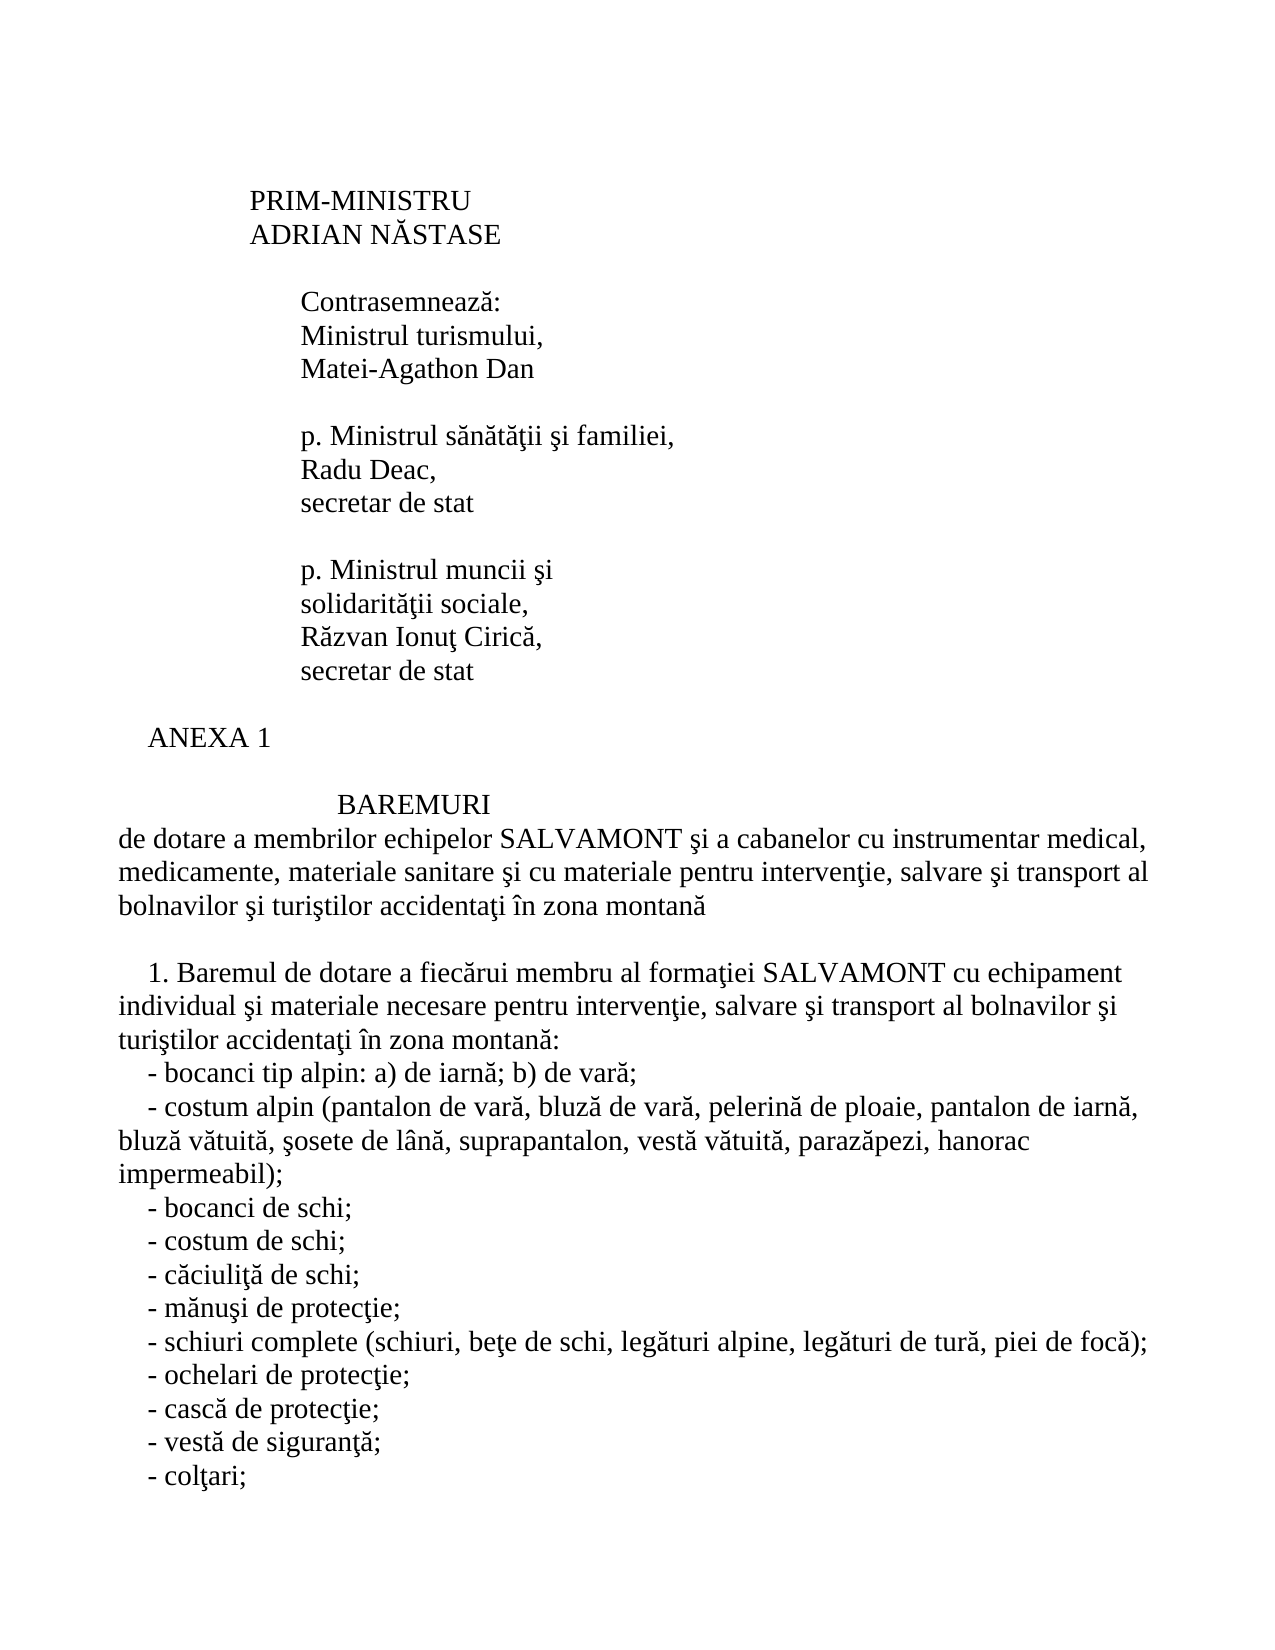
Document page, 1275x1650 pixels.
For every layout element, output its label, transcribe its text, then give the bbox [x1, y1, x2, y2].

text p. Ministrul muncii şi [118, 552, 1157, 586]
text Radu Deac, [118, 452, 1157, 485]
text secretar de stat [118, 485, 1157, 519]
text PRIM-MINISTRU [118, 183, 1157, 217]
text - schiuri complete (schiuri, beţe de schi, legături alpine, legături de tură, piei de focă); [118, 1324, 1157, 1357]
text - costum de schi; [118, 1223, 1157, 1257]
text solidarităţii sociale, [118, 586, 1157, 619]
text BAREMURI [118, 787, 1157, 821]
text - cască de protecţie; [118, 1391, 1157, 1424]
text - căciuliţă de schi; [118, 1257, 1157, 1290]
text Ministrul turismului, [118, 318, 1157, 351]
text - costum alpin (pantalon de vară, bluză de vară, pelerină de ploaie, pantalon de iarnă, bluză vătuită, şosete de lână, suprapantalon, vestă vătuită, parazăpezi, hanorac impermeabil); [118, 1089, 1157, 1190]
text secretar de stat [118, 653, 1157, 687]
text - vestă de siguranţă; [118, 1424, 1157, 1458]
text Contrasemnează: [118, 284, 1157, 318]
text - mănuşi de protecţie; [118, 1290, 1157, 1324]
text - bocanci de schi; [118, 1190, 1157, 1223]
text ADRIAN NĂSTASE [118, 217, 1157, 251]
text 1. Baremul de dotare a fiecărui membru al formaţiei SALVAMONT cu echipament individual şi materiale necesare pentru intervenţie, salvare şi transport al bolnavilor şi turiştilor accidentaţi în zona montană: [118, 955, 1157, 1056]
text Matei-Agathon Dan [118, 351, 1157, 385]
text - ochelari de protecţie; [118, 1357, 1157, 1391]
text - bocanci tip alpin: a) de iarnă; b) de vară; [118, 1056, 1157, 1089]
text p. Ministrul sănătăţii şi familiei, [118, 418, 1157, 452]
text de dotare a membrilor echipelor SALVAMONT şi a cabanelor cu instrumentar medical, medicamente, materiale sanitare şi cu materiale pentru intervenţie, salvare şi transport al bolnavilor şi turiştilor accidentaţi în zona montană [118, 821, 1157, 921]
text Răzvan Ionuţ Cirică, [118, 619, 1157, 653]
text ANEXA 1 [118, 720, 1157, 754]
text - colţari; [118, 1458, 1157, 1492]
